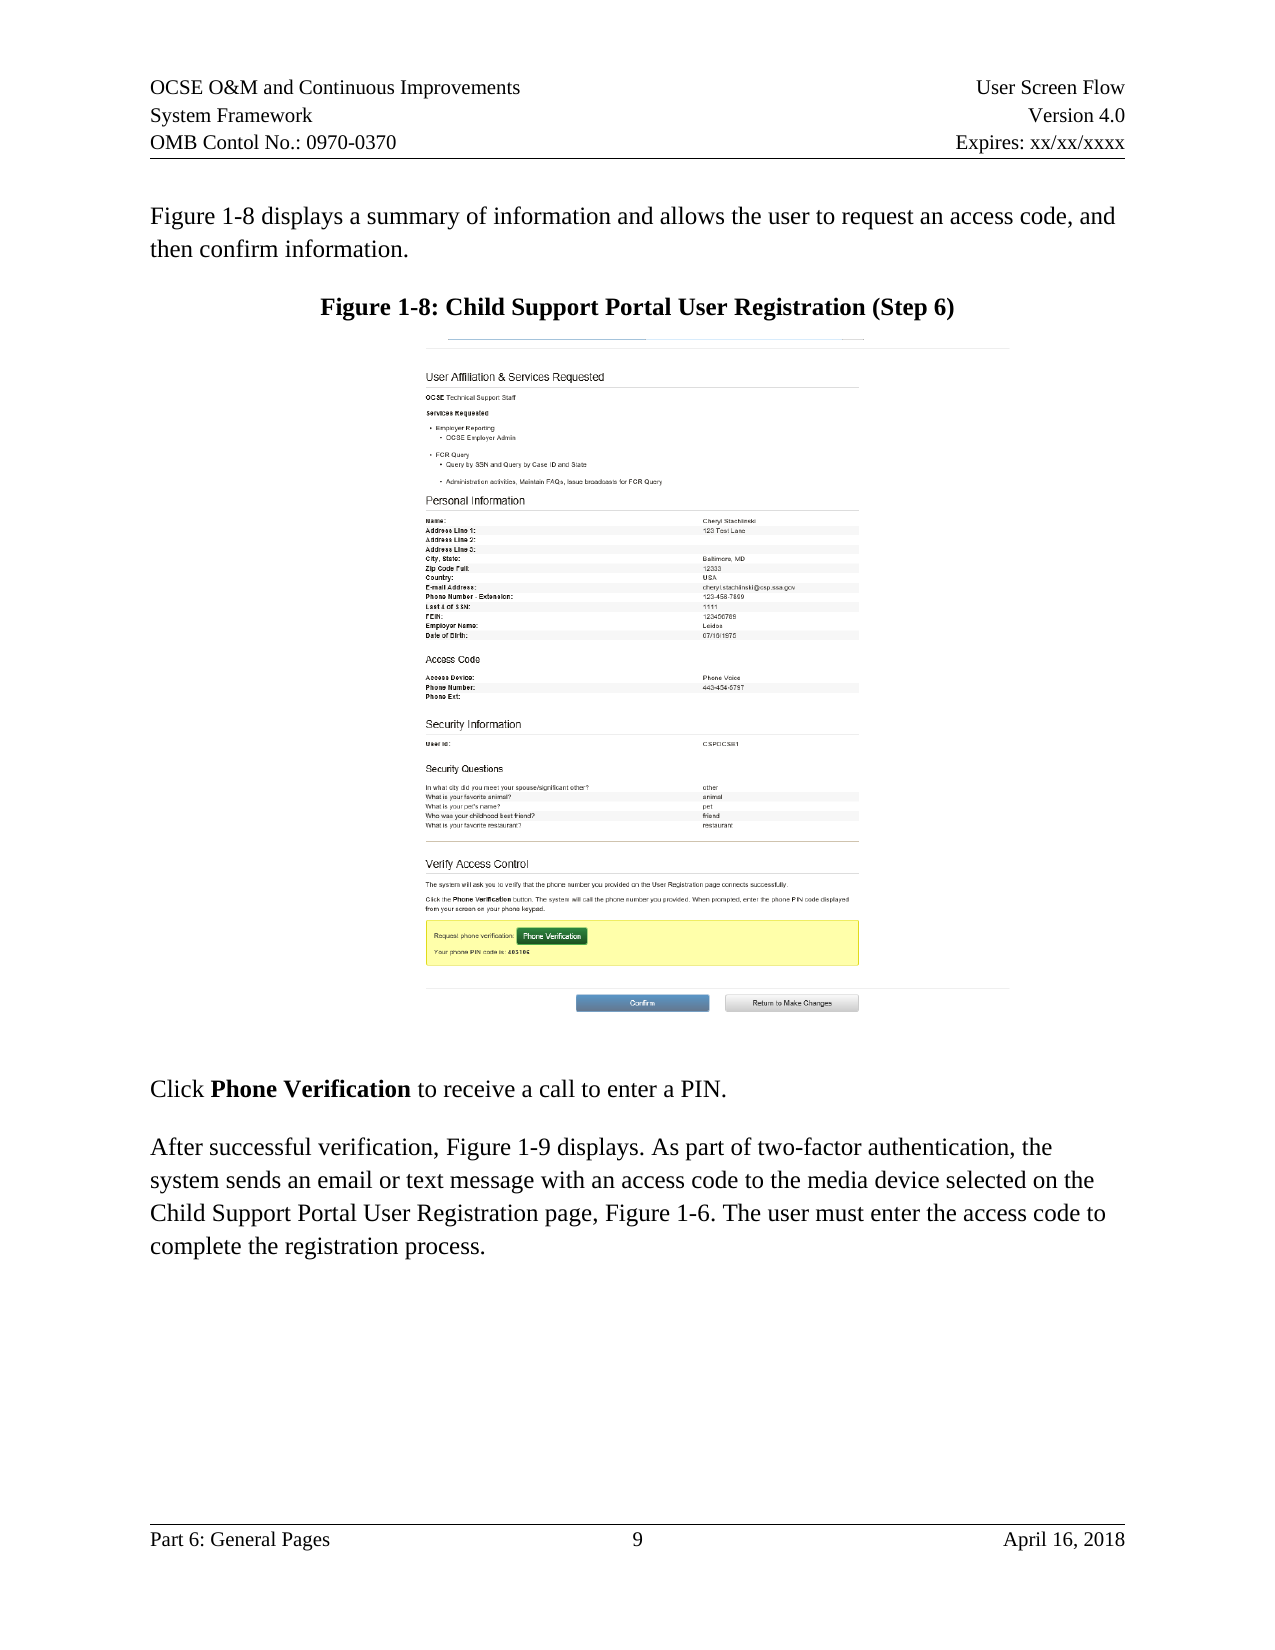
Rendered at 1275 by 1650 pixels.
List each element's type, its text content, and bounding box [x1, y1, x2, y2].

text After successful verification, Figure 1-9 displays. As part of two-factor authentication, the system sends an email or text message with an access code to the media device selected on the Child Support Portal User Registration page, Figure 1-6. The user must enter the access code to complete the registration process. [150, 1132, 1125, 1260]
text Figure 1-8: Child Support Portal User Registration (Step 6) [150, 292, 1125, 321]
text Figure 1-8 displays a summary of information and allows the user to request an access code, and then confirm information. [150, 201, 1125, 263]
picture [240, 339, 1035, 1045]
text Click Phone Verification to receive a call to enter a PIN. [150, 1074, 1125, 1103]
